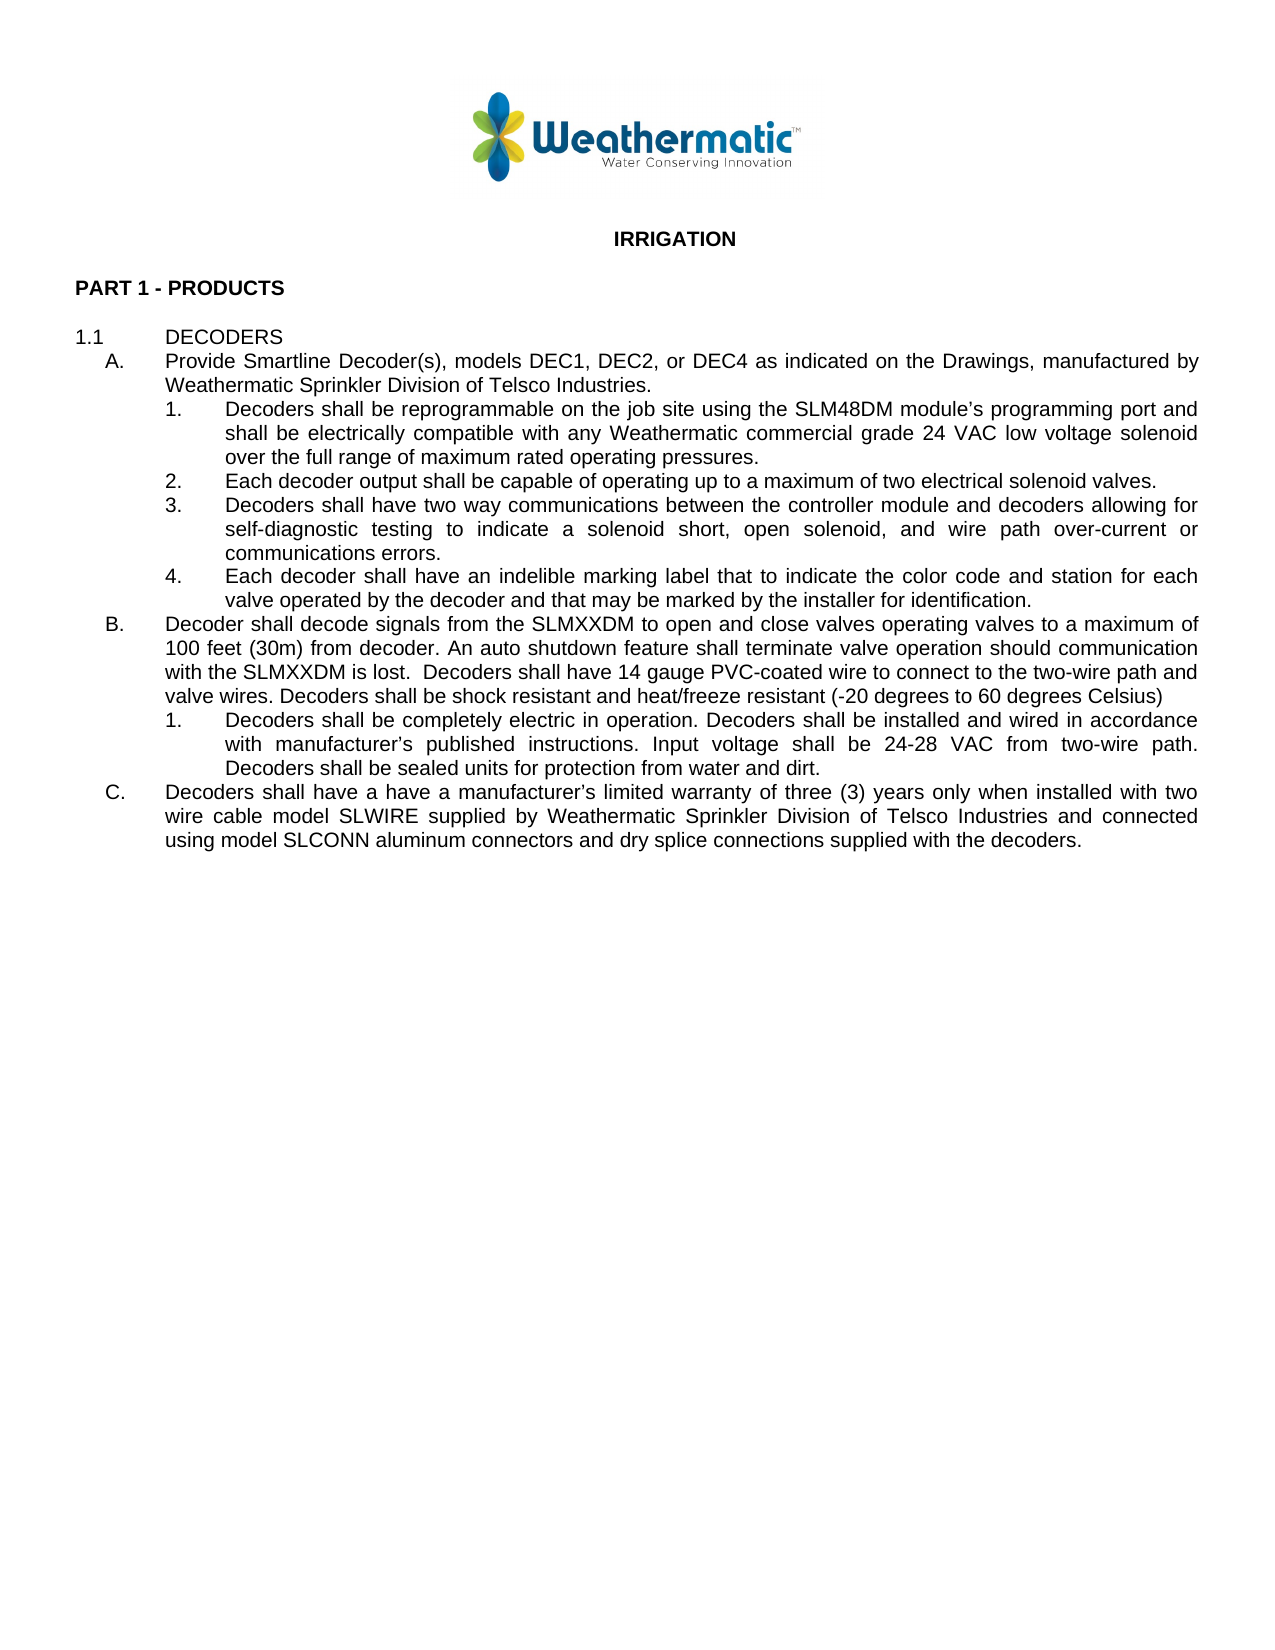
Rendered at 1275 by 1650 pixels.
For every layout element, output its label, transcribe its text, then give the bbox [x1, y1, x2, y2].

text Decoders shall be completely electric in operation. Decoders shall be installed and wired in accordance with manufacturer’s published instructions. Input voltage shall be 24-28 VAC from two-wire path. Decoders shall be sealed units for protection from water and dirt. [165, 708, 1200, 780]
text PRODUCTS [75, 276, 1200, 300]
text DECODERS [75, 325, 1200, 349]
text Each decoder shall have an indelible marking label that to indicate the color code and station for each valve operated by the decoder and that may be marked by the installer for identification. [165, 564, 1200, 612]
text Provide Smartline Decoder(s), models DEC1, DEC2, or DEC4 as indicated on the Drawings, manufactured by Weathermatic Sprinkler Division of Telsco Industries. [105, 349, 1200, 397]
text Each decoder output shall be capable of operating up to a maximum of two electrical solenoid valves. [165, 468, 1200, 492]
text Decoders shall have two way communications between the controller module and decoders allowing for self-diagnostic testing to indicate a solenoid short, open solenoid, and wire path over-current or communications errors. [165, 492, 1200, 564]
text Decoders shall have a have a manufacturer’s limited warranty of three (3) years only when installed with two wire cable model SLWIRE supplied by Weathermatic Sprinkler Division of Telsco Industries and connected using model SLCONN aluminum connectors and dry splice connections supplied with the decoders. [105, 780, 1200, 852]
picture [450, 75, 826, 199]
text Decoder shall decode signals from the SLMXXDM to open and close valves operating valves to a maximum of 100 feet (30m) from decoder. An auto shutdown feature shall terminate valve operation should communication with the SLMXXDM is lost. Decoders shall have 14 gauge PVC-coated wire to connect to the two-wire path and valve wires. Decoders shall be shock resistant and heat/freeze resistant (-20 degrees to 60 degrees Celsius) [105, 612, 1200, 708]
text Decoders shall be reprogrammable on the job site using the SLM48DM module’s programming port and shall be electrically compatible with any Weathermatic commercial grade 24 VAC low voltage solenoid over the full range of maximum rated operating pressures. [165, 397, 1200, 468]
text IRRIGATION [225, 227, 1125, 251]
